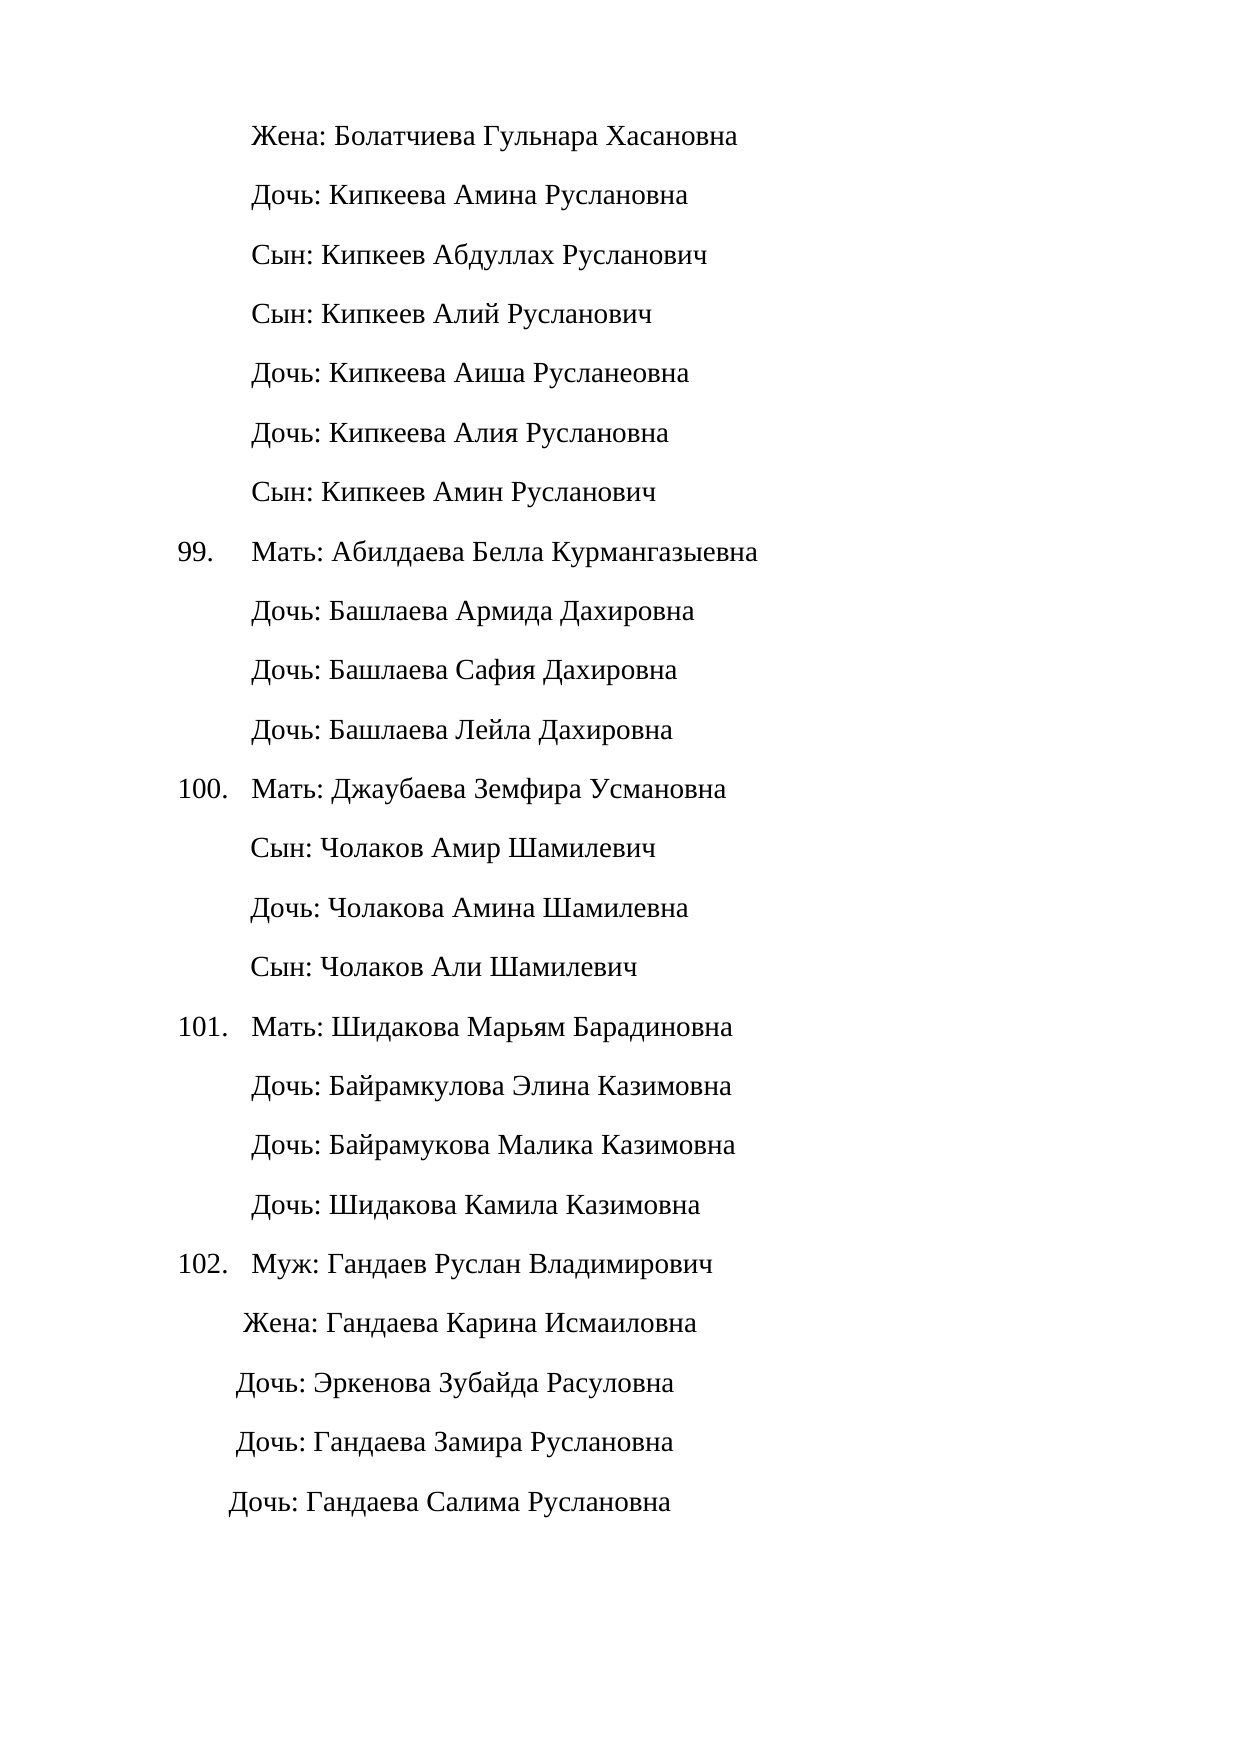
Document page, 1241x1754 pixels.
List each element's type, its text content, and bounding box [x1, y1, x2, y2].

text Дочь: Башлаева Лейла Дахировна [177, 712, 1152, 745]
text Дочь: Байрамукова Малика Казимовна [177, 1127, 1152, 1161]
text Дочь: Гандаева Салима Руслановна [177, 1484, 1152, 1517]
text Дочь: Чолакова Амина Шамилевна [177, 890, 1152, 923]
text Дочь: Кипкеева Аиша Русланеовна [177, 356, 1152, 389]
text Дочь: Кипкеева Амина Руслановна [177, 177, 1152, 211]
text Дочь: Эркенова Зубайда Расуловна [177, 1365, 1152, 1398]
text Жена: Болатчиева Гульнара Хасановна [177, 118, 1152, 152]
text 102. Муж: Гандаев Руслан Владимирович [177, 1246, 1152, 1280]
text Дочь: Башлаева Армида Дахировна [177, 593, 1152, 627]
text Сын: Кипкеев Амин Русланович [177, 474, 1152, 508]
text Дочь: Башлаева Сафия Дахировна [177, 652, 1152, 686]
text 101. Мать: Шидакова Марьям Барадиновна [177, 1009, 1152, 1042]
text 99. Мать: Абилдаева Белла Курмангазыевна [177, 534, 1152, 567]
text 100. Мать: Джаубаева Земфира Усмановна [177, 771, 1152, 805]
text Сын: Кипкеев Алий Русланович [177, 296, 1152, 330]
text Дочь: Гандаева Замира Руслановна [177, 1424, 1152, 1458]
text Жена: Гандаева Карина Исмаиловна [177, 1306, 1152, 1339]
text Дочь: Шидакова Камила Казимовна [177, 1187, 1152, 1220]
text Сын: Кипкеев Абдуллах Русланович [177, 237, 1152, 270]
text Сын: Чолаков Али Шамилевич [177, 949, 1152, 983]
text Дочь: Кипкеева Алия Руслановна [177, 415, 1152, 448]
text Дочь: Байрамкулова Элина Казимовна [177, 1068, 1152, 1102]
text Сын: Чолаков Амир Шамилевич [177, 831, 1152, 864]
